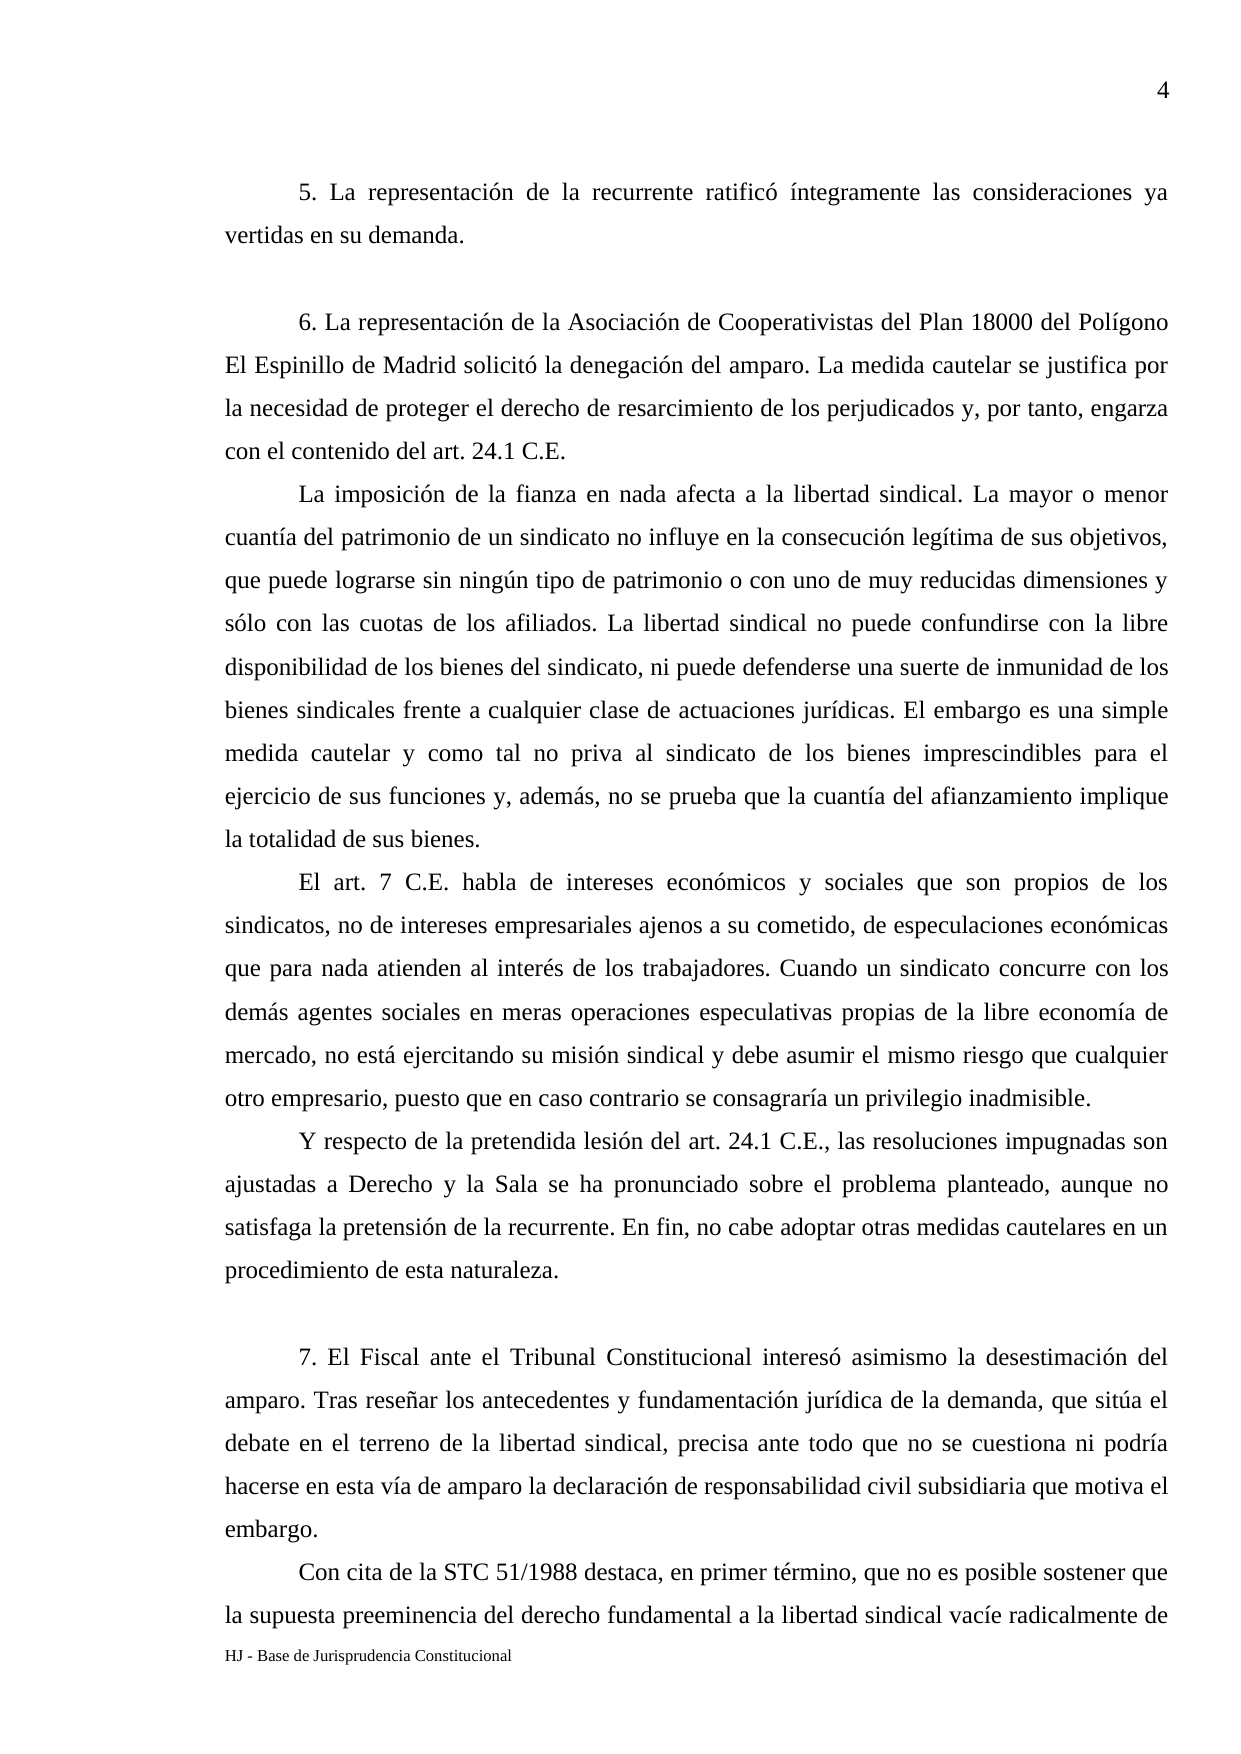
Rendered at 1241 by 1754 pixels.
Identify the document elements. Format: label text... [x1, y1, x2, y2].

text El art. 7 C.E. habla de intereses económicos y sociales que son propios de los sindicatos, no de intereses empresariales ajenos a su cometido, de especulaciones económicas que para nada atienden al interés de los trabajadores. Cuando un sindicato concurre con los demás agentes sociales en meras operaciones especulativas propias de la libre economía de mercado, no está ejercitando su misión sindical y debe asumir el mismo riesgo que cualquier otro empresario, puesto que en caso contrario se consagraría un privilegio inadmisible. [224, 867, 1169, 1112]
text Y respecto de la pretendida lesión del art. 24.1 C.E., las resoluciones impugnadas son ajustadas a Derecho y la Sala se ha pronunciado sobre el problema planteado, aunque no satisfaga la pretensión de la recurrente. En fin, no cabe adoptar otras medidas cautelares en un procedimiento de esta naturaleza. [224, 1126, 1169, 1284]
text 7. El Fiscal ante el Tribunal Constitucional interesó asimismo la desestimación del amparo. Tras reseñar los antecedentes y fundamentación jurídica de la demanda, que sitúa el debate en el terreno de la libertad sindical, precisa ante todo que no se cuestiona ni podría hacerse en esta vía de amparo la declaración de responsabilidad civil subsidiaria que motiva el embargo. [224, 1342, 1169, 1543]
text La imposición de la fianza en nada afecta a la libertad sindical. La mayor o menor cuantía del patrimonio de un sindicato no influye en la consecución legítima de sus objetivos, que puede lograrse sin ningún tipo de patrimonio o con uno de muy reducidas dimensiones y sólo con las cuotas de los afiliados. La libertad sindical no puede confundirse con la libre disponibilidad de los bienes del sindicato, ni puede defenderse una suerte de inmunidad de los bienes sindicales frente a cualquier clase de actuaciones jurídicas. El embargo es una simple medida cautelar y como tal no priva al sindicato de los bienes imprescindibles para el ejercicio de sus funciones y, además, no se prueba que la cuantía del afianzamiento implique la totalidad de sus bienes. [224, 479, 1169, 853]
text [224, 1557, 1169, 1629]
text 6. La representación de la Asociación de Cooperativistas del Plan 18000 del Polígono El Espinillo de Madrid solicitó la denegación del amparo. La medida cautelar se justifica por la necesidad de proteger el derecho de resarcimiento de los perjudicados y, por tanto, engarza con el contenido del art. 24.1 C.E. [224, 307, 1169, 465]
text 5. La representación de la recurrente ratificó íntegramente las consideraciones ya vertidas en su demanda. [224, 177, 1169, 249]
